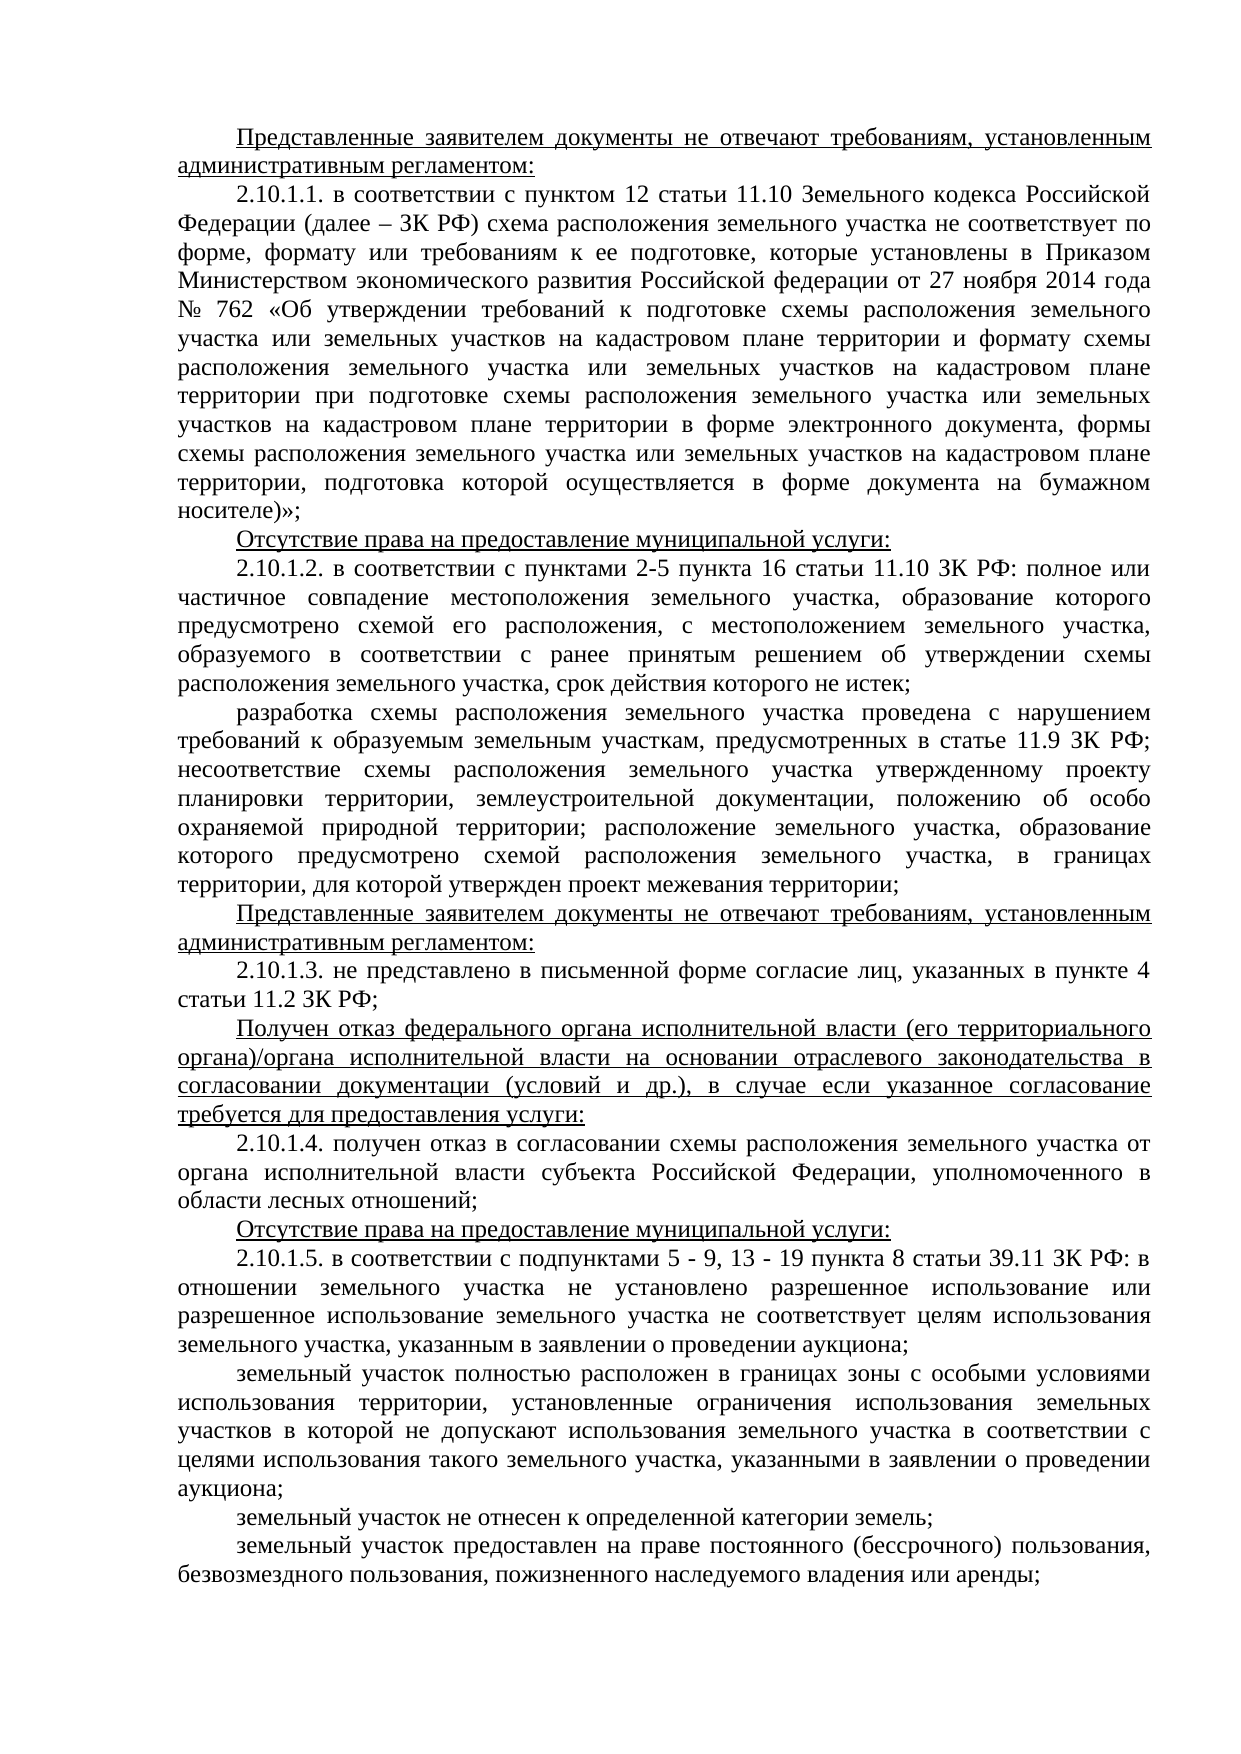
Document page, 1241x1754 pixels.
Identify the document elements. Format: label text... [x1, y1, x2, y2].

text Представленные заявителем документы не отвечают требованиям, установленным административным регламентом: [177, 898, 1152, 956]
text Получен отказ федерального органа исполнительной власти (его территориального органа)/органа исполнительной власти на основании отраслевого законодательства в согласовании документации (условий и др.), в случае если указанное согласование требуется для предоставления услуги: [177, 1013, 1152, 1067]
text 2.10.1.2. в соответствии с пунктами 2-5 пункта 16 статьи 11.10 ЗК РФ: полное или частичное совпадение местоположения земельного участка, образование которого предусмотрено схемой его расположения, с местоположением земельного участка, образуемого в соответствии с ранее принятым решением об утверждении схемы расположения земельного участка, срок действия которого не истек; [177, 553, 1152, 697]
text Отсутствие права на предоставление муниципальной услуги: [177, 1214, 1152, 1243]
text земельный участок предоставлен на праве постоянного (бессрочного) пользования, безвозмездного пользования, пожизненного наследуемого владения или аренды; [177, 1531, 1152, 1588]
text Получен отказ федерального органа исполнительной власти (его территориального органа)/органа исполнительной власти на основании отраслевого законодательства в согласовании документации (условий и др.), в случае если указанное согласование требуется для предоставления услуги: [177, 1068, 1152, 1096]
text Получен отказ федерального органа исполнительной власти (его территориального органа)/органа исполнительной власти на основании отраслевого законодательства в согласовании документации (условий и др.), в случае если указанное согласование требуется для предоставления услуги: [177, 1097, 1152, 1128]
text разработка схемы расположения земельного участка проведена с нарушением требований к образуемым земельным участкам, предусмотренных в статье 11.9 ЗК РФ; несоответствие схемы расположения земельного участка утвержденному проекту планировки территории, землеустроительной документации, положению об особо охраняемой природной территории; расположение земельного участка, образование которого предусмотрено схемой расположения земельного участка, в границах территории, для которой утвержден проект межевания территории; [177, 697, 1152, 898]
text 2.10.1.1. в соответствии с пунктом 12 статьи 11.10 Земельного кодекса Российской Федерации (далее – ЗК РФ) схема расположения земельного участка не соответствует по форме, формату или требованиям к ее подготовке, которые установлены в Приказом Министерством экономического развития Российской федерации от 27 ноября 2014 года № 762 «Об утверждении требований к подготовке схемы расположения земельного участка или земельных участков на кадастровом плане территории и формату схемы расположения земельного участка или земельных участков на кадастровом плане территории при подготовке схемы расположения земельного участка или земельных участков на кадастровом плане территории в форме электронного документа, формы схемы расположения земельного участка или земельных участков на кадастровом плане территории, подготовка которой осуществляется в форме документа на бумажном носителе)»; [177, 179, 1152, 524]
text Отсутствие права на предоставление муниципальной услуги: [177, 524, 1152, 553]
text 2.10.1.5. в соответствии с подпунктами 5 - 9, 13 - 19 пункта 8 статьи 39.11 ЗК РФ: в отношении земельного участка не установлено разрешенное использование или разрешенное использование земельного участка не соответствует целям использования земельного участка, указанным в заявлении о проведении аукциона; [177, 1243, 1152, 1358]
text 2.10.1.3. не представлено в письменной форме согласие лиц, указанных в пункте 4 статьи 11.2 ЗК РФ; [177, 956, 1152, 1013]
text 2.10.1.4. получен отказ в согласовании схемы расположения земельного участка от органа исполнительной власти субъекта Российской Федерации, уполномоченного в области лесных отношений; [177, 1128, 1152, 1214]
text Представленные заявителем документы не отвечают требованиям, установленным административным регламентом: [177, 122, 1152, 179]
text земельный участок не отнесен к определенной категории земель; [177, 1502, 1152, 1531]
text земельный участок полностью расположен в границах зоны с особыми условиями использования территории, установленные ограничения использования земельных участков в которой не допускают использования земельного участка в соответствии с целями использования такого земельного участка, указанными в заявлении о проведении аукциона; [177, 1358, 1152, 1502]
